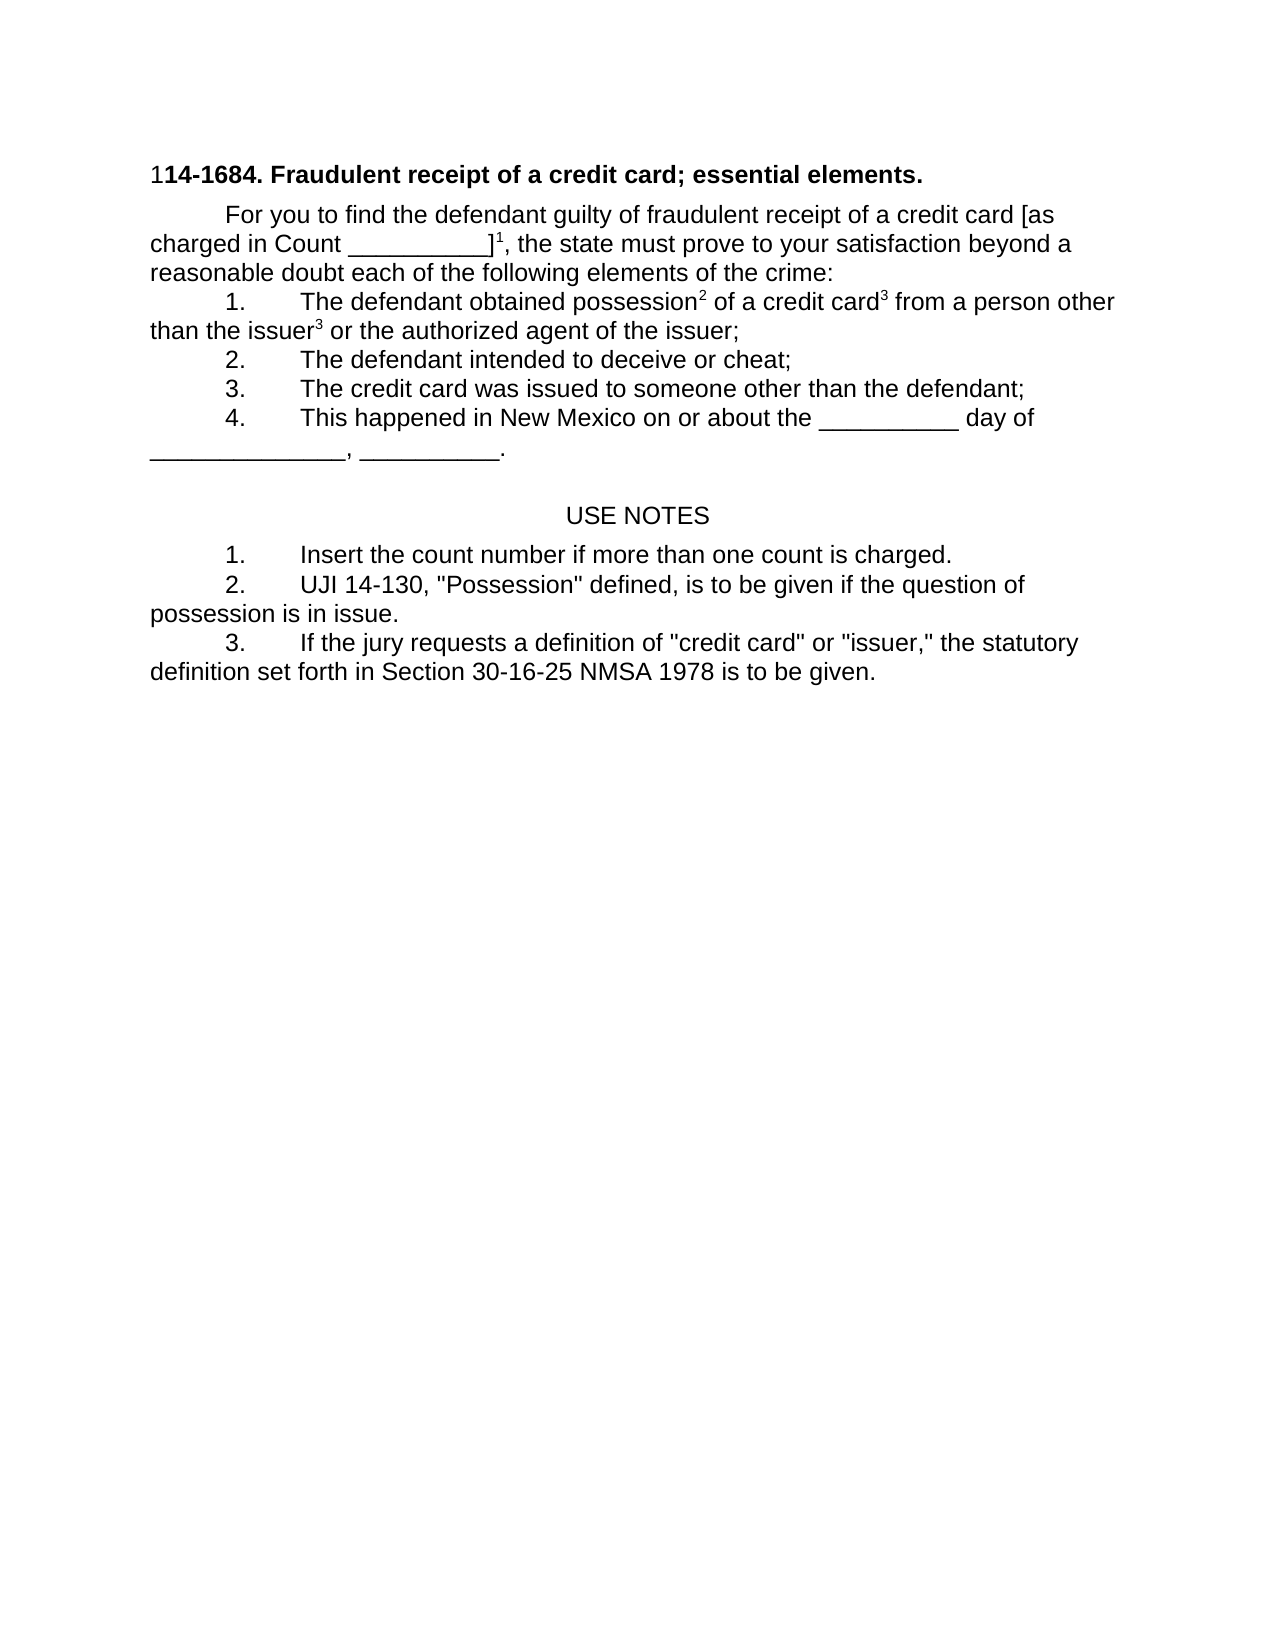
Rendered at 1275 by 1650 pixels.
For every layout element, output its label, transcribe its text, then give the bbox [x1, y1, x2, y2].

text 3. If the jury requests a definition of "credit card" or "issuer," the statutory definition set forth in Section 30-16-25 NMSA 1978 is to be given. [150, 628, 1125, 686]
text For you to find the defendant guilty of fraudulent receipt of a credit card [as charged in Count __________]1, the state must prove to your satisfaction beyond a reasonable doubt each of the following elements of the crime: [150, 200, 1125, 287]
text 14-1684. Fraudulent receipt of a credit card; essential elements. [150, 160, 1125, 189]
text 1. The defendant obtained possession2 of a credit card3 from a person other than the issuer3 or the authorized agent of the issuer; [150, 287, 1125, 345]
text 3. The credit card was issued to someone other than the defendant; [150, 374, 1125, 403]
text 4. This happened in New Mexico on or about the __________ day of ______________, __________. [150, 403, 1125, 461]
text 1. Insert the count number if more than one count is charged. [150, 540, 1125, 569]
text USE NOTES [150, 501, 1125, 530]
text 2. The defendant intended to deceive or cheat; [150, 345, 1125, 374]
text 2. UJI 14-130, "Possession" defined, is to be given if the question of possession is in issue. [150, 569, 1125, 628]
